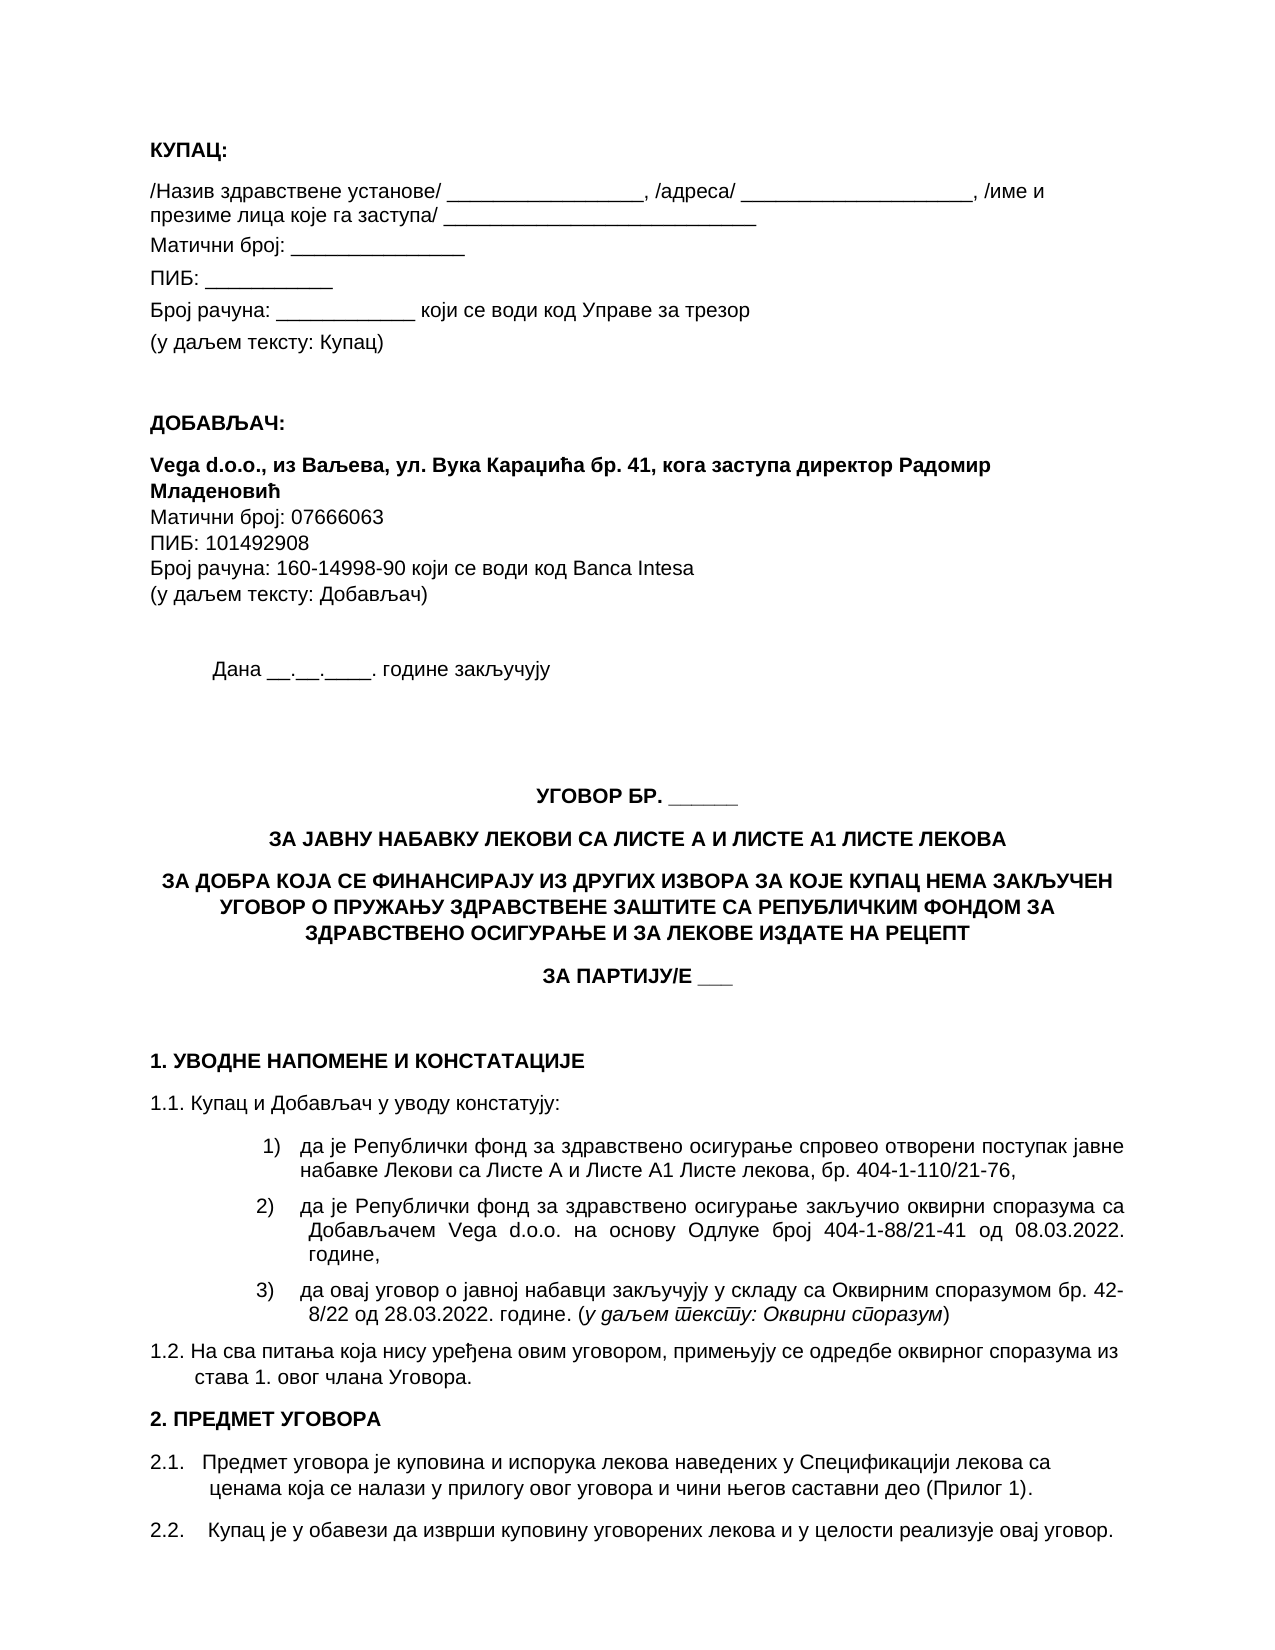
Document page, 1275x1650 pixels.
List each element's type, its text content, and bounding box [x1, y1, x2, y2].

text ДОБАВЉАЧ: [150, 410, 1125, 434]
text ПИБ: ___________ [150, 265, 1125, 289]
list да је Републички фонд за здравствено осигурање спровео отворени поступак јавне набавке Лекови са Листе А и Листе А1 Листе лекова, бр. 404-1-110/21-76, [262, 1133, 1125, 1181]
text /Назив здравствене установе/ _________________, /адреса/ ____________________, /име и презиме лица које га заступа/ ___________________________ [150, 180, 1079, 227]
text Vega d.o.o., из Ваљева, ул. Вука Караџића бр. 41, кога заступа директор Радомир Младеновић [150, 453, 1125, 503]
text 2. ПРЕДМЕТ УГОВOРА [150, 1407, 1125, 1431]
text ЗА ПАРТИЈУ/Е ___ [150, 963, 1125, 987]
text (у даљем тексту: Добављач) [150, 582, 1125, 606]
text УГОВОР БР. ______ [150, 784, 1125, 808]
text 2.2. Купац је у обавези да изврши куповину уговорених лекова и у целости реализује овај уговор. [150, 1518, 1125, 1542]
text 1.1. Купац и Добављач у уводу констатују: [150, 1091, 1125, 1115]
text Матични број: 07666063 [150, 504, 1125, 528]
text 1. УВОДНЕ НАПОМЕНЕ И КОНСТАТАЦИЈЕ [150, 1048, 1125, 1072]
list да овај уговор о јавној набавци закључују у складу са Оквирним споразумом бр. 42-8/22 од 28.03.2022. године. (у даљем тексту: Оквирни споразум) [256, 1278, 1125, 1326]
text 2.1. Предмет уговора је куповина и испорука лекова наведених у Спецификацији лекова са ценама која се налази у прилогу овог уговора и чини његов саставни део (Прилог 1). [150, 1449, 1125, 1499]
text ПИБ: 101492908 [150, 530, 1125, 554]
text КУПАЦ: [150, 138, 1125, 162]
text Матични број: _______________ [150, 233, 1125, 257]
list да је Републички фонд за здравствено осигурање закључио оквирни споразума са Добављачем Vega d.o.o. на основу Одлуке број 404-1-88/21-41 од 08.03.2022. године, [256, 1194, 1125, 1266]
text ЗА ДОБРА КОЈА СЕ ФИНАНСИРАЈУ ИЗ ДРУГИХ ИЗВОРА ЗА КОЈЕ КУПАЦ НЕМА ЗАКЉУЧЕН УГОВОР О ПРУЖАЊУ ЗДРАВСТВЕНЕ ЗАШТИТЕ СА РЕПУБЛИЧКИМ ФОНДОМ ЗА ЗДРАВСТВЕНО ОСИГУРАЊЕ И ЗА ЛЕКОВЕ ИЗДАТЕ НА РЕЦЕПТ [150, 869, 1125, 945]
text Број рачуна: 160-14998-90 који се води код Banca Intesa [150, 556, 1125, 580]
text (у даљем тексту: Купац) [150, 329, 1125, 353]
text Дана __.__.____. године закључују [212, 657, 1125, 681]
text 1.2. На сва питања која нису уређена овим уговором, примењују се одредбе оквирног споразума из става 1. овог члана Уговора. [150, 1339, 1125, 1388]
text ЗА ЈАВНУ НАБАВКУ ЛЕКОВИ СА ЛИСТЕ А И ЛИСТЕ А1 ЛИСТЕ ЛЕКОВА [150, 827, 1125, 851]
text Број рачуна: ____________ који се води код Управе за трезор [150, 297, 1125, 321]
